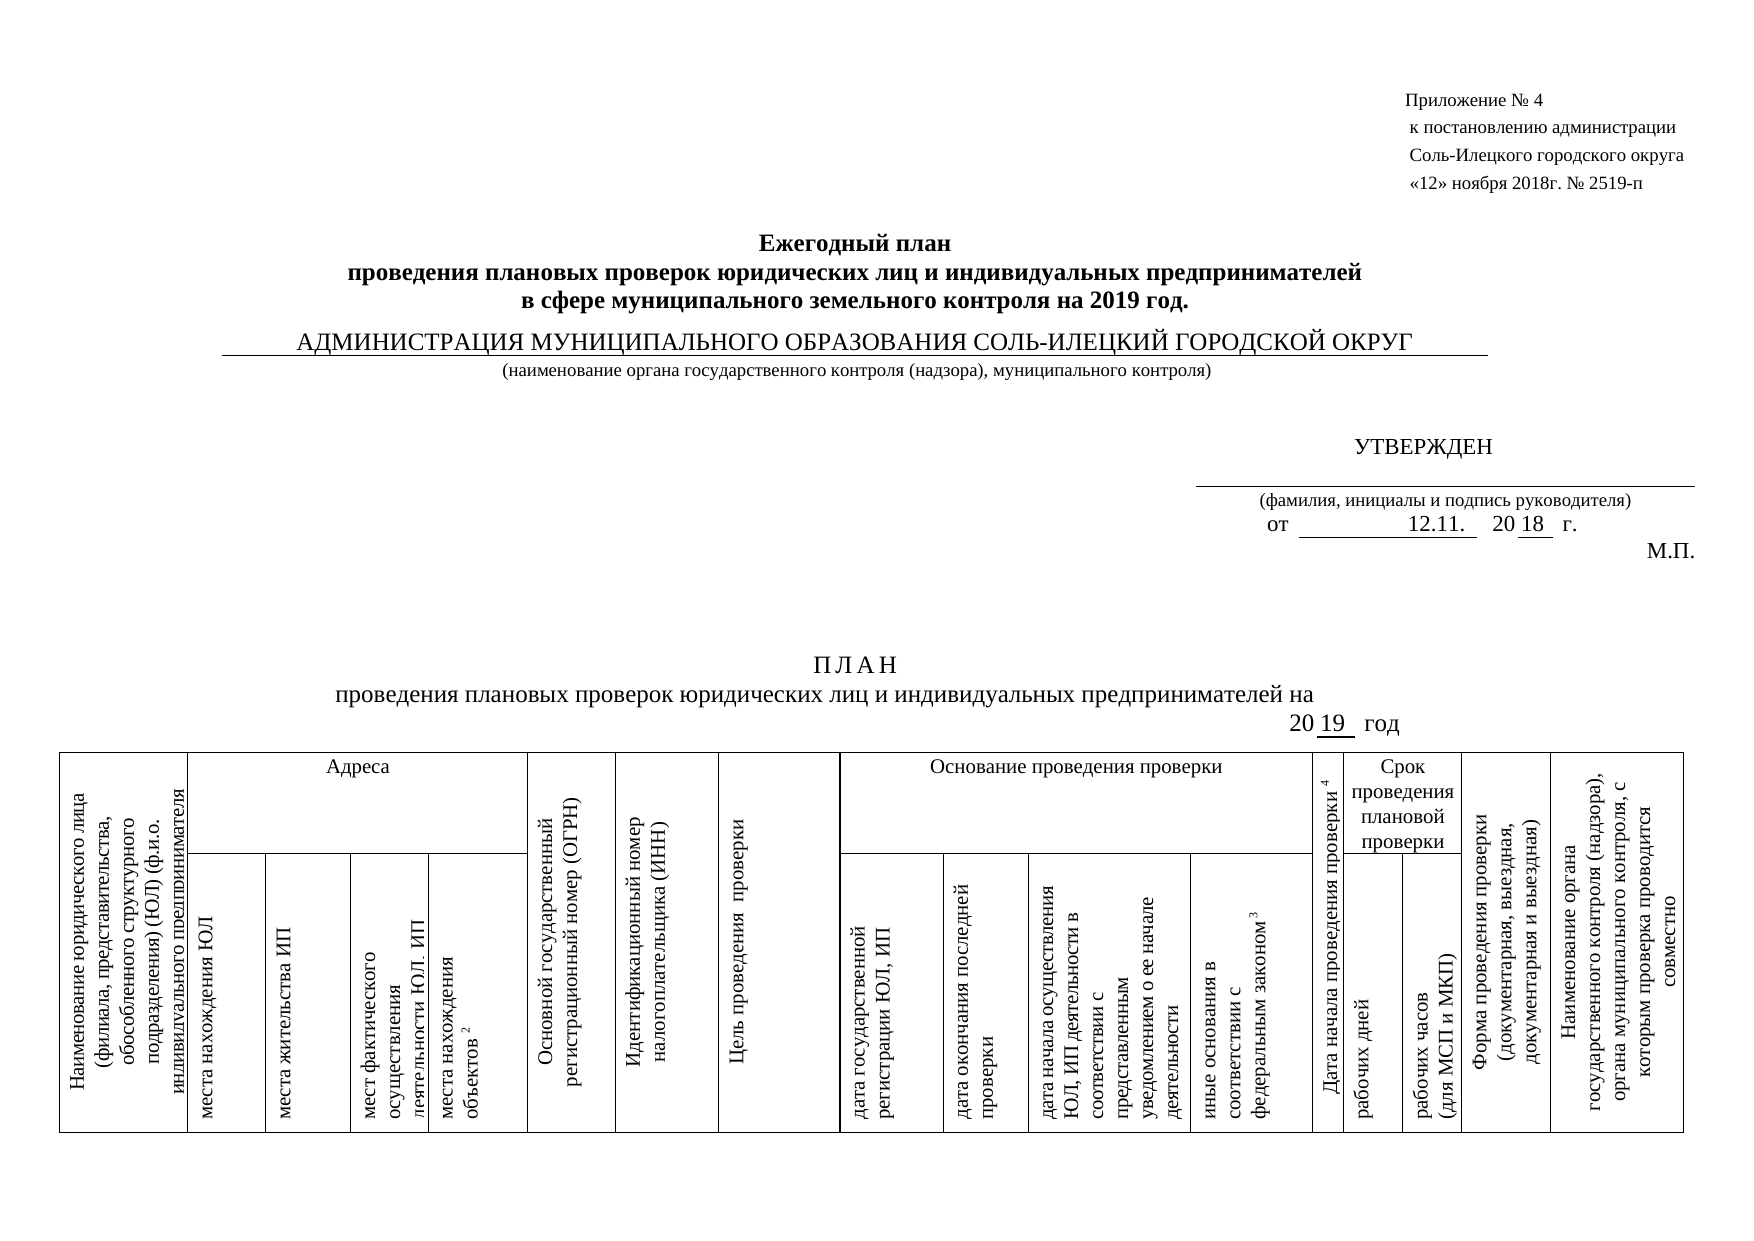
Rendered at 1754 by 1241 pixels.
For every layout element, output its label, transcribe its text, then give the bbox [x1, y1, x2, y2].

table_header от [1264, 510, 1299, 537]
table_cell места жительства ИП [266, 854, 350, 1132]
table_header Наименование юридического лица (филиала, представительства, обособленного структурного подразделения) (ЮЛ) (ф.и.о. индивидуального предпринимателя (ИП)), деятельность которого подлежит проверке 1 [60, 753, 187, 1132]
table_header Основание проведения проверки [841, 753, 1312, 853]
text Ежегодный план проведения плановых проверок юридических лиц и индивидуальных предпринимателей [15, 228, 1695, 285]
text УТВЕРЖДЕН [1152, 433, 1695, 459]
table_cell дата окончания последней проверки [944, 854, 1028, 1132]
text Соль-Илецкого городского округа [1031, 144, 1695, 166]
table_cell иные основания в соответствии с федеральным законом 3 [1191, 854, 1312, 1132]
text АДМИНИСТРАЦИЯ МУНИЦИПАЛЬНОГО ОБРАЗОВАНИЯ СОЛЬ-ИЛЕЦКИЙ ГОРОДСКОЙ ОКРУГ [15, 327, 1695, 355]
table_cell дата начала осуществления ЮЛ, ИП деятельности в соответствии с представленным уведомлением о ее начале деятельности [1029, 854, 1190, 1132]
text «12» ноября 2018г. № 2519-п [1031, 172, 1695, 194]
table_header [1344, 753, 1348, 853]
text ПЛАН [15, 650, 1695, 679]
table_cell места нахождения объектов 2 [429, 854, 527, 1132]
table_header год [1355, 679, 1408, 736]
table_header 18 [1518, 510, 1553, 537]
table_cell места нахождения ЮЛ [188, 854, 265, 1132]
text М.П. [15, 538, 1695, 564]
table_header Наименование органа государственного контроля (надзора), органа муниципального контроля, с которым проверка проводится совместно [1551, 753, 1683, 1132]
text (фамилия, инициалы и подпись руководителя) [1196, 487, 1695, 510]
table_header Адреса [188, 753, 527, 853]
table_header 20 [1477, 510, 1518, 537]
text к постановлению администрации [1031, 116, 1695, 138]
table_header 12.11. [1299, 510, 1477, 537]
text в сфере муниципального земельного контроля на 2019 год. [15, 285, 1695, 314]
table_cell рабочих дней [1344, 854, 1402, 1132]
table_header Идентификационный номер налогоплательщика (ИНН) [616, 753, 718, 1132]
table_header Основной государственный регистрационный номер (ОГРН) [528, 753, 615, 1132]
table_cell дата государственной регистрации ЮЛ, ИП [841, 854, 943, 1132]
table_cell мест фактического осуществления деятельности ЮЛ, ИП [351, 854, 428, 1132]
table_header Форма проведения проверки (документарная, выездная, документарная и выездная) [1462, 753, 1550, 1132]
table_header 19 [1317, 679, 1355, 736]
table_header Цель проведения проверки [719, 753, 839, 1132]
text (наименование органа государственного контроля (надзора), муниципального контроля) [222, 356, 1488, 380]
text Приложение № 4 [29, 89, 1695, 110]
table_header проведения плановых проверок юридических лиц и индивидуальных предпринимателей на 20 [301, 679, 1317, 736]
table_cell рабочих часов (для МСП и МКП) [1403, 854, 1461, 1132]
table_header г. [1553, 510, 1589, 537]
